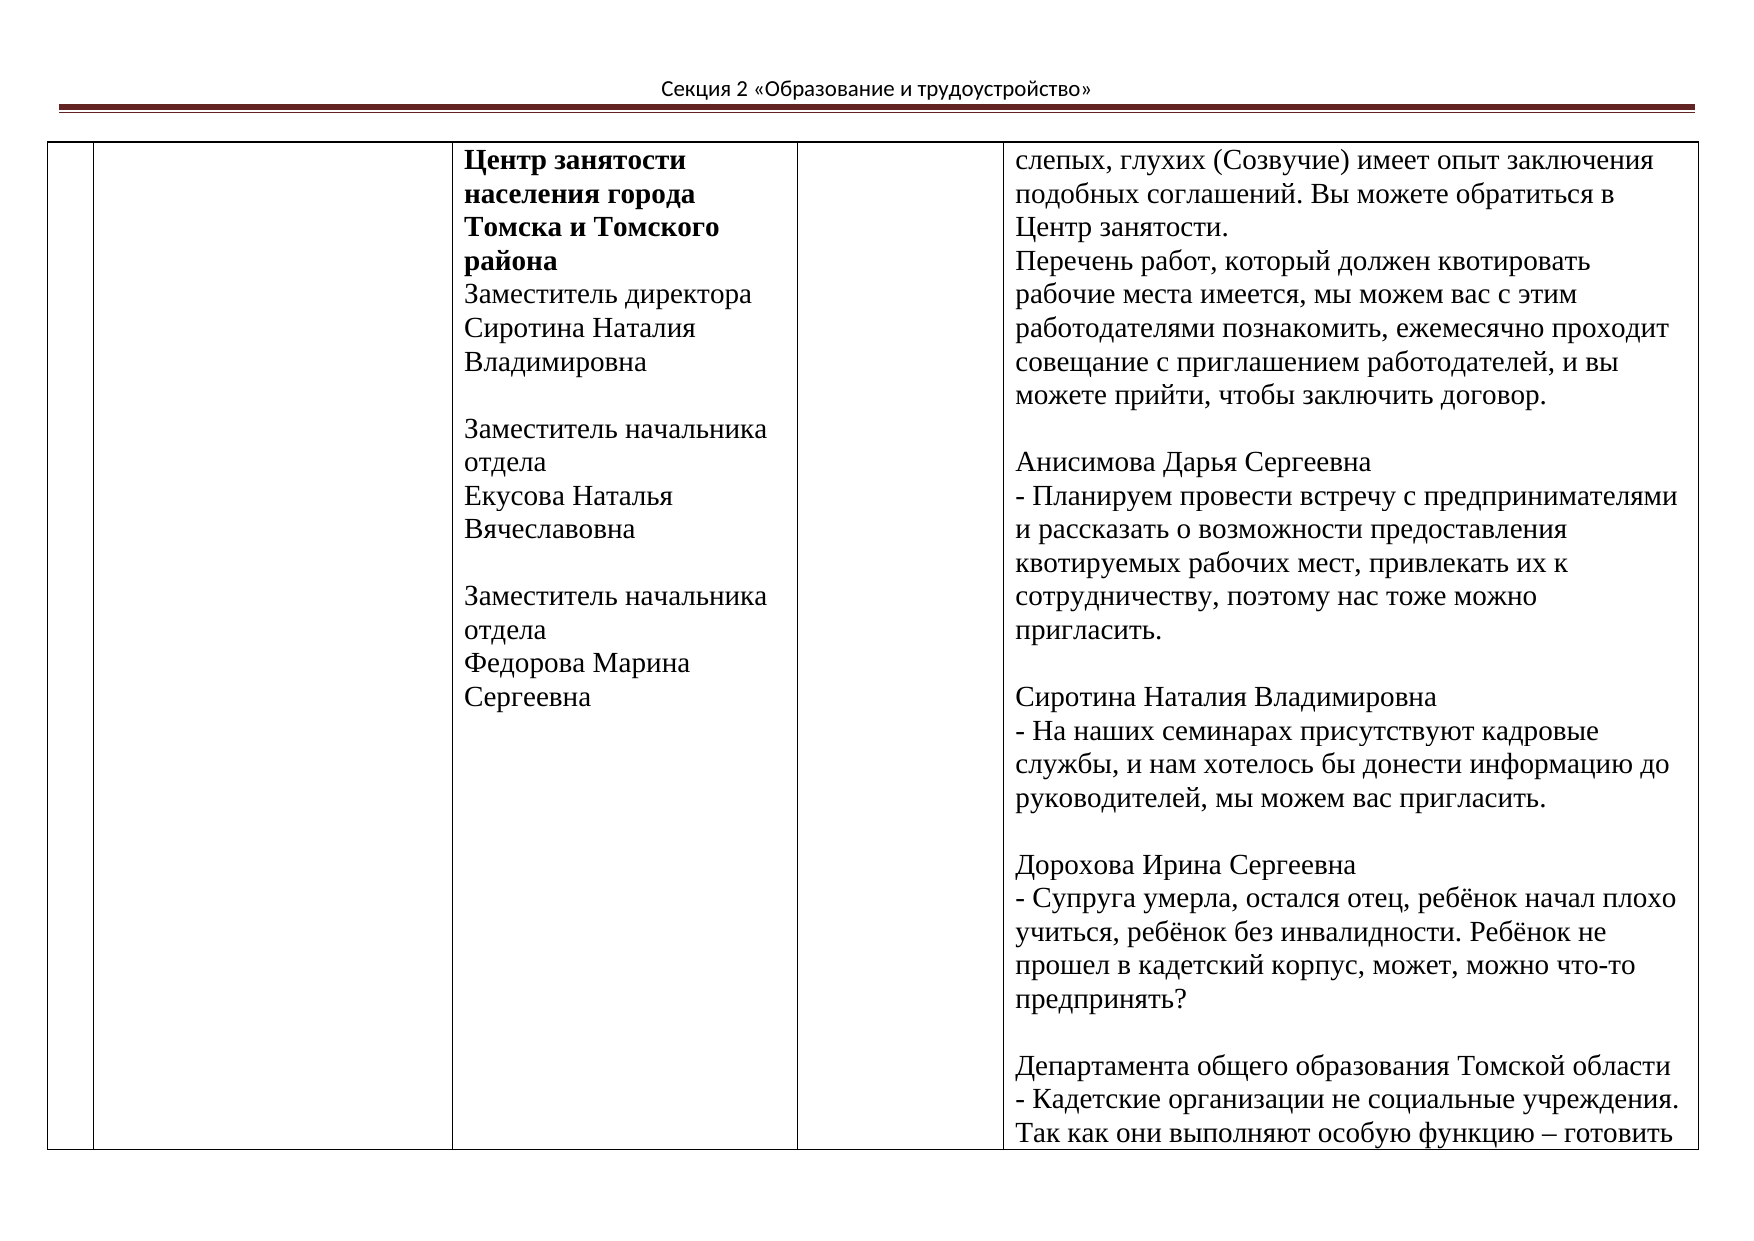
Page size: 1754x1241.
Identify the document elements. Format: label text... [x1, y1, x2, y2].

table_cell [453, 143, 797, 1149]
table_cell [94, 143, 452, 1149]
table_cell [1004, 143, 1698, 1149]
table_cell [798, 143, 1003, 1149]
table_cell 3 [48, 143, 93, 1149]
